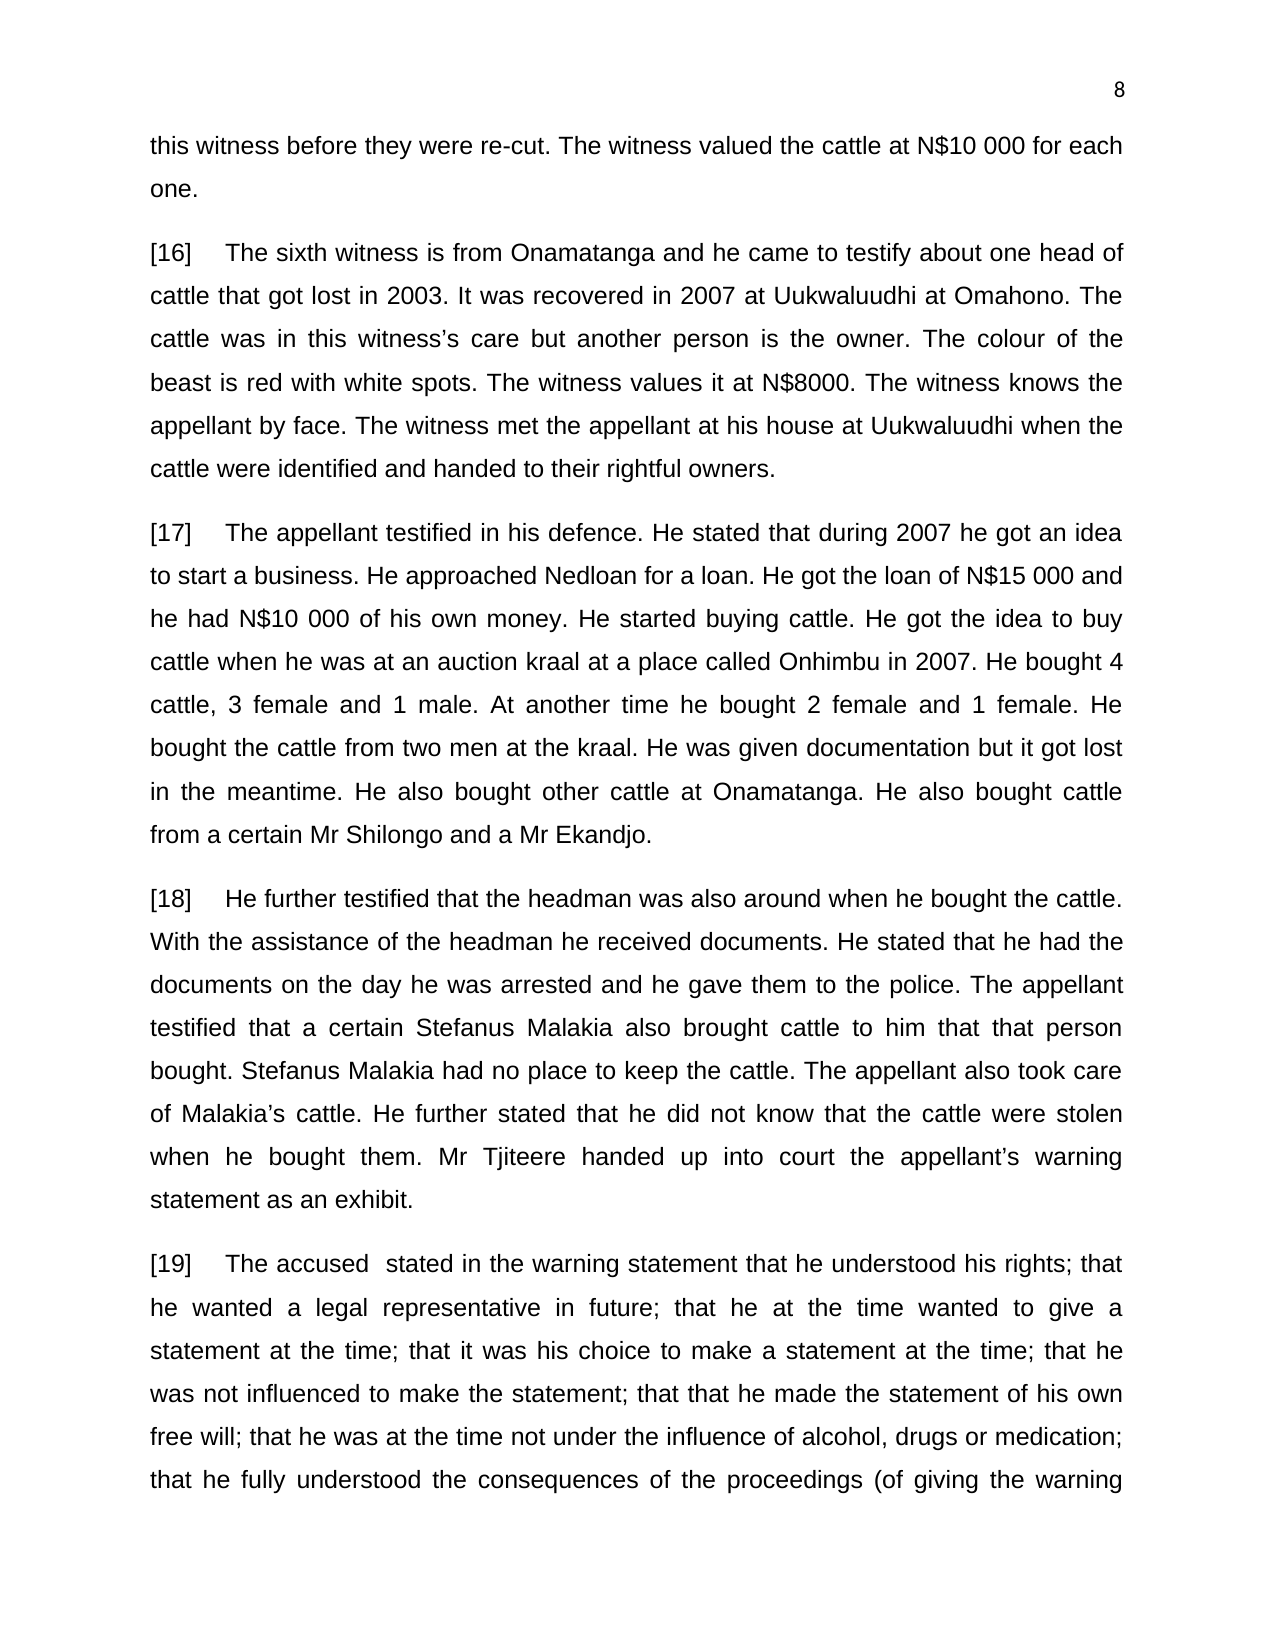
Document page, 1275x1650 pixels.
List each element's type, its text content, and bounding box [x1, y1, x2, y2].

text [18] He further testified that the headman was also around when he bought the cattle. With the assistance of the headman he received documents. He stated that he had the documents on the day he was arrested and he gave them to the police. The appellant testified that a certain Stefanus Malakia also brought cattle to him that that person bought. Stefanus Malakia had no place to keep the cattle. The appellant also took care of Malakia’s cattle. He further stated that he did not know that the cattle were stolen when he bought them. Mr Tjiteere handed up into court the appellant’s warning statement as an exhibit. [150, 883, 1125, 1214]
text [17] The appellant testified in his defence. He stated that during 2007 he got an idea to start a business. He approached Nedloan for a loan. He got the loan of N$15 000 and he had N$10 000 of his own money. He started buying cattle. He got the idea to buy cattle when he was at an auction kraal at a place called Onhimbu in 2007. He bought 4 cattle, 3 female and 1 male. At another time he bought 2 female and 1 female. He bought the cattle from two men at the kraal. He was given documentation but it got lost in the meantime. He also bought other cattle at Onamatanga. He also bought cattle from a certain Mr Shilongo and a Mr Ekandjo. [150, 518, 1125, 848]
text [16] The sixth witness is from Onamatanga and he came to testify about one head of cattle that got lost in 2003. It was recovered in 2007 at Uukwaluudhi at Omahono. The cattle was in this witness’s care but another person is the owner. The colour of the beast is red with white spots. The witness values it at N$8000. The witness knows the appellant by face. The witness met the appellant at his house at Uukwaluudhi when the cattle were identified and handed to their rightful owners. [150, 238, 1125, 482]
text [150, 131, 1125, 203]
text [150, 1249, 1125, 1494]
